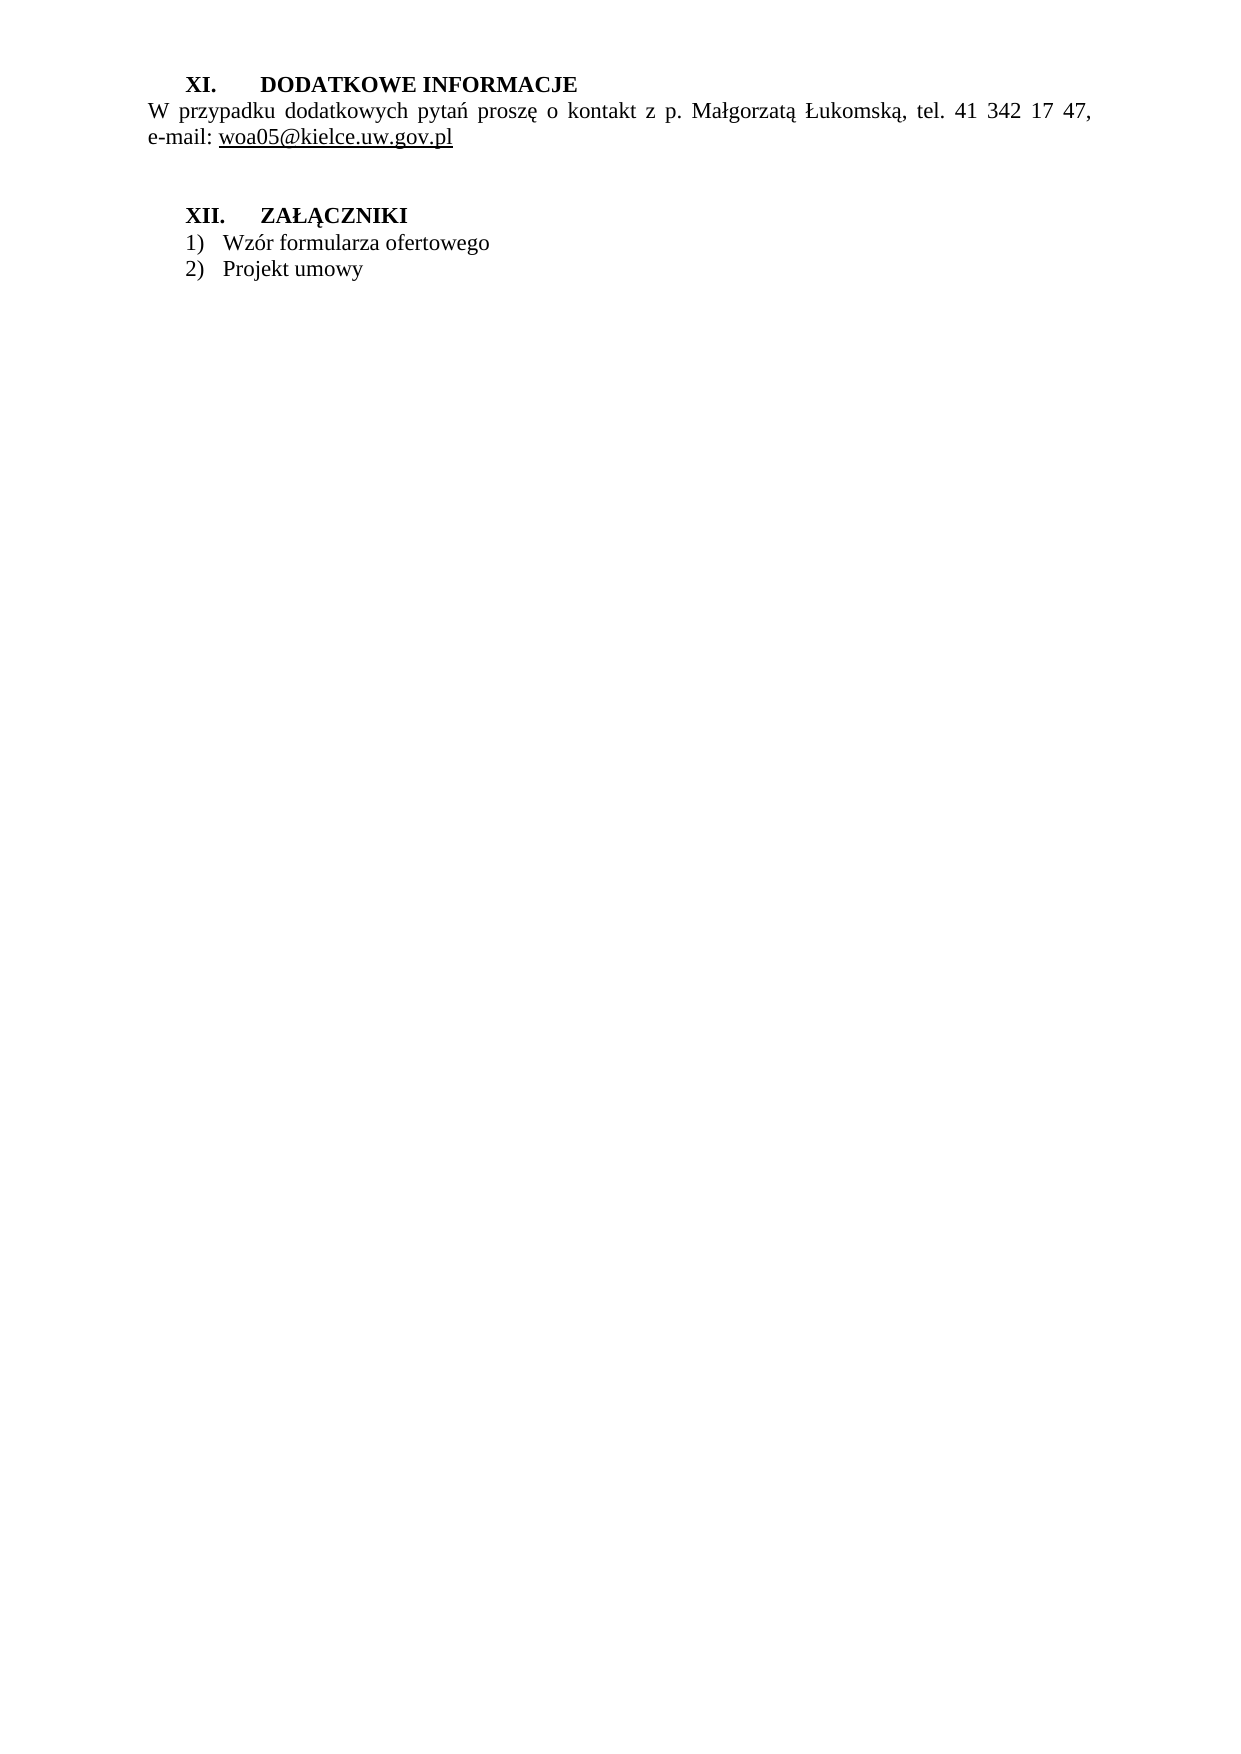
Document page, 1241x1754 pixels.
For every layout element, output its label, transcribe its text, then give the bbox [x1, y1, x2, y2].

text W przypadku dodatkowych pytań proszę o kontakt z p. Małgorzatą Łukomską, tel. 41 342 17 47, e-mail: woa05@kielce.uw.gov.pl [148, 97, 1093, 150]
list DODATKOWE INFORMACJE [185, 71, 1093, 97]
list ZAŁĄCZNIKI [185, 202, 1093, 229]
list Wzór formularza ofertowego [185, 229, 1093, 255]
list Projekt umowy [185, 255, 1093, 282]
